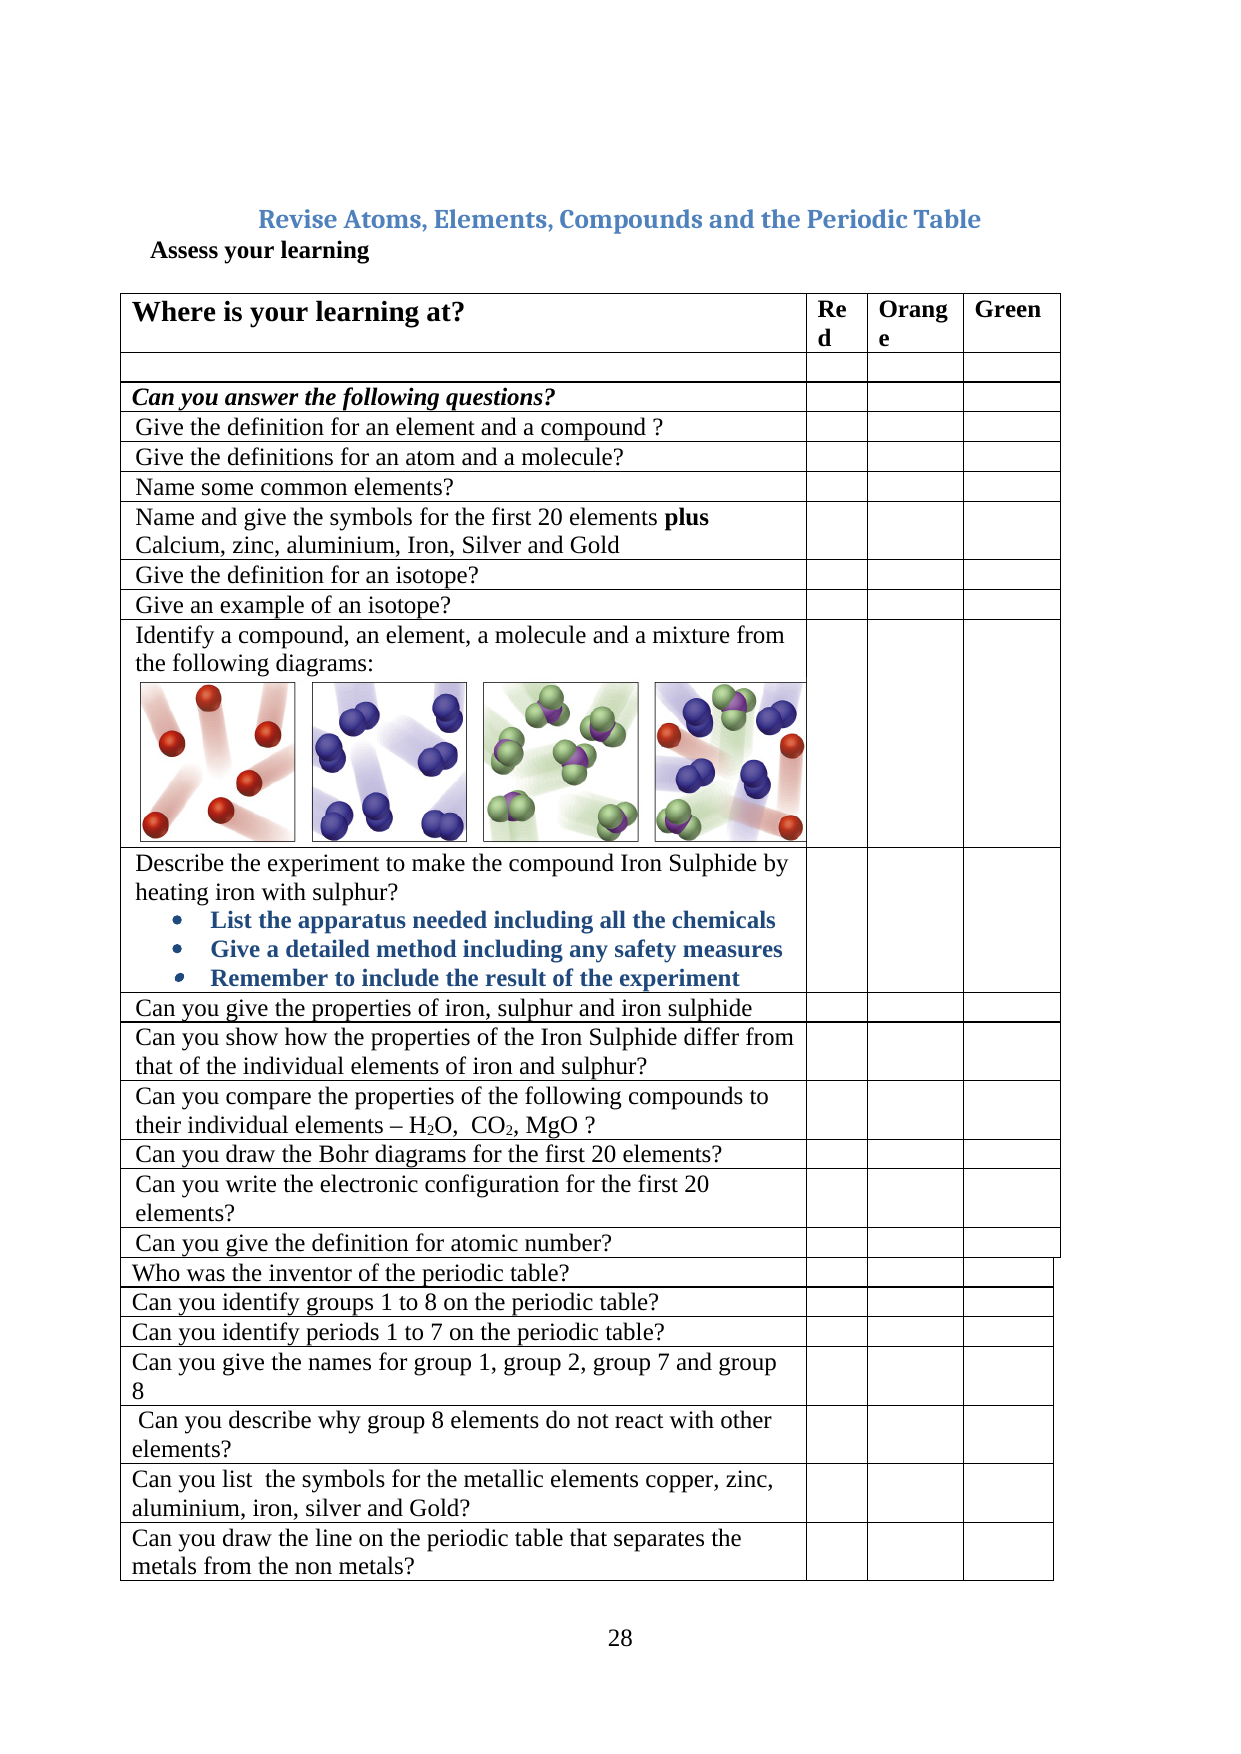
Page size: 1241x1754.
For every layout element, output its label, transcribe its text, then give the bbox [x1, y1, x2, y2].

table_cell Describe the experiment to make the compound Iron Sulphide by heating iron with sulphur? List the apparatus needed including all the chemicals Give a detailed method including any safety measures Remember to include the result of the experiment [121, 848, 806, 992]
table_cell [964, 620, 1060, 847]
table_cell [868, 993, 963, 1021]
table_cell Give the definition for an isotope? [121, 560, 806, 589]
table_cell [964, 353, 1060, 381]
table_cell [964, 472, 1060, 501]
table_header Green [964, 294, 1060, 352]
table_cell [964, 1140, 1060, 1168]
table_cell [868, 472, 963, 501]
table_cell Can you draw the Bohr diagrams for the first 20 elements? [121, 1140, 806, 1168]
table_cell [868, 1347, 963, 1404]
table_cell [868, 442, 963, 471]
table_cell [868, 1023, 963, 1080]
table_cell [807, 848, 867, 992]
table_cell [964, 502, 1060, 559]
table_header Red [807, 294, 867, 352]
table_cell Give the definition for an element and a compound ? [121, 412, 806, 441]
table_cell [868, 560, 963, 589]
table_cell [807, 1523, 867, 1580]
table_cell [964, 1317, 1053, 1346]
table_cell Who was the inventor of the periodic table? [121, 1258, 806, 1286]
table_cell [964, 383, 1060, 411]
table_cell Identify a compound, an element, a molecule and a mixture from the following diagrams: [121, 620, 806, 847]
table_cell [807, 442, 867, 471]
table_cell [807, 1140, 867, 1168]
table_cell [868, 502, 963, 559]
table_header Orange [868, 294, 963, 352]
table_cell [807, 1347, 867, 1404]
table_cell [964, 560, 1060, 589]
table_cell [964, 590, 1060, 619]
table_cell [807, 560, 867, 589]
table_cell [807, 1081, 867, 1138]
table_cell Can you draw the line on the periodic table that separates the metals from the non metals? [121, 1523, 806, 1580]
table_cell [868, 848, 963, 992]
table_cell [964, 1464, 1053, 1522]
table_cell [807, 620, 867, 847]
table_header Where is your learning at? [121, 294, 806, 352]
table_cell [964, 1258, 1053, 1286]
table_cell Name and give the symbols for the first 20 elements plus Calcium, zinc, aluminium, Iron, Silver and Gold [121, 502, 806, 559]
table_cell [807, 1317, 867, 1346]
table_cell [964, 1347, 1053, 1404]
table_cell [964, 1523, 1053, 1580]
table_cell [807, 1023, 867, 1080]
table_cell [868, 620, 963, 847]
table_cell [807, 472, 867, 501]
table_cell [964, 412, 1060, 441]
table_cell [868, 1169, 963, 1227]
table_cell [868, 1081, 963, 1138]
table_cell Give the definitions for an atom and a molecule? [121, 442, 806, 471]
table_cell [807, 1228, 867, 1257]
table_cell Can you compare the properties of the following compounds to their individual elements – H2O, CO2, MgO ? [121, 1081, 806, 1138]
table_cell Can you identify periods 1 to 7 on the periodic table? [121, 1317, 806, 1346]
table_cell [964, 1169, 1060, 1227]
table_cell [807, 1288, 867, 1316]
table_cell [868, 1523, 963, 1580]
table_cell Can you give the names for group 1, group 2, group 7 and group 8 [121, 1347, 806, 1404]
table_cell Name some common elements? [121, 472, 806, 501]
table_cell [868, 1258, 963, 1286]
table_cell [868, 353, 963, 381]
table_cell [964, 1081, 1060, 1138]
table_cell Can you describe why group 8 elements do not react with other elements? [121, 1406, 806, 1463]
table_cell [807, 1464, 867, 1522]
table_cell [964, 1228, 1060, 1257]
table_cell [807, 383, 867, 411]
table_cell [868, 1228, 963, 1257]
table_cell Can you give the definition for atomic number? [121, 1228, 806, 1257]
table_cell [868, 1464, 963, 1522]
table_cell [807, 993, 867, 1021]
table_cell [964, 1406, 1053, 1463]
table_cell [964, 993, 1060, 1021]
table_cell [868, 1317, 963, 1346]
table_cell [807, 502, 867, 559]
table_cell [868, 1288, 963, 1316]
table_cell [868, 412, 963, 441]
table_cell Can you list the symbols for the metallic elements copper, zinc, aluminium, iron, silver and Gold? [121, 1464, 806, 1522]
table_cell [807, 1169, 867, 1227]
table_cell Can you give the properties of iron, sulphur and iron sulphide [121, 993, 806, 1021]
table_cell [807, 590, 867, 619]
table_cell [807, 412, 867, 441]
table_cell [807, 353, 867, 381]
subtitle Revise Atoms, Elements, Compounds and the Periodic Table [150, 204, 1090, 236]
table_cell [807, 1258, 867, 1286]
table_cell Can you identify groups 1 to 8 on the periodic table? [121, 1288, 806, 1316]
table_cell Can you show how the properties of the Iron Sulphide differ from that of the individual elements of iron and sulphur? [121, 1023, 806, 1080]
table_cell [868, 1406, 963, 1463]
table_cell [964, 1023, 1060, 1080]
table_cell Can you write the electronic configuration for the first 20 elements? [121, 1169, 806, 1227]
table_cell [868, 383, 963, 411]
table_cell Can you answer the following questions? [121, 383, 806, 411]
table_cell Give an example of an isotope? [121, 590, 806, 619]
table_cell [964, 1288, 1053, 1316]
table_cell [868, 590, 963, 619]
picture [135, 677, 807, 847]
table_cell [868, 1140, 963, 1168]
table_cell [807, 1406, 867, 1463]
text Assess your learning [150, 236, 1090, 264]
table_cell [964, 442, 1060, 471]
table_cell [964, 848, 1060, 992]
table_cell [121, 353, 806, 381]
